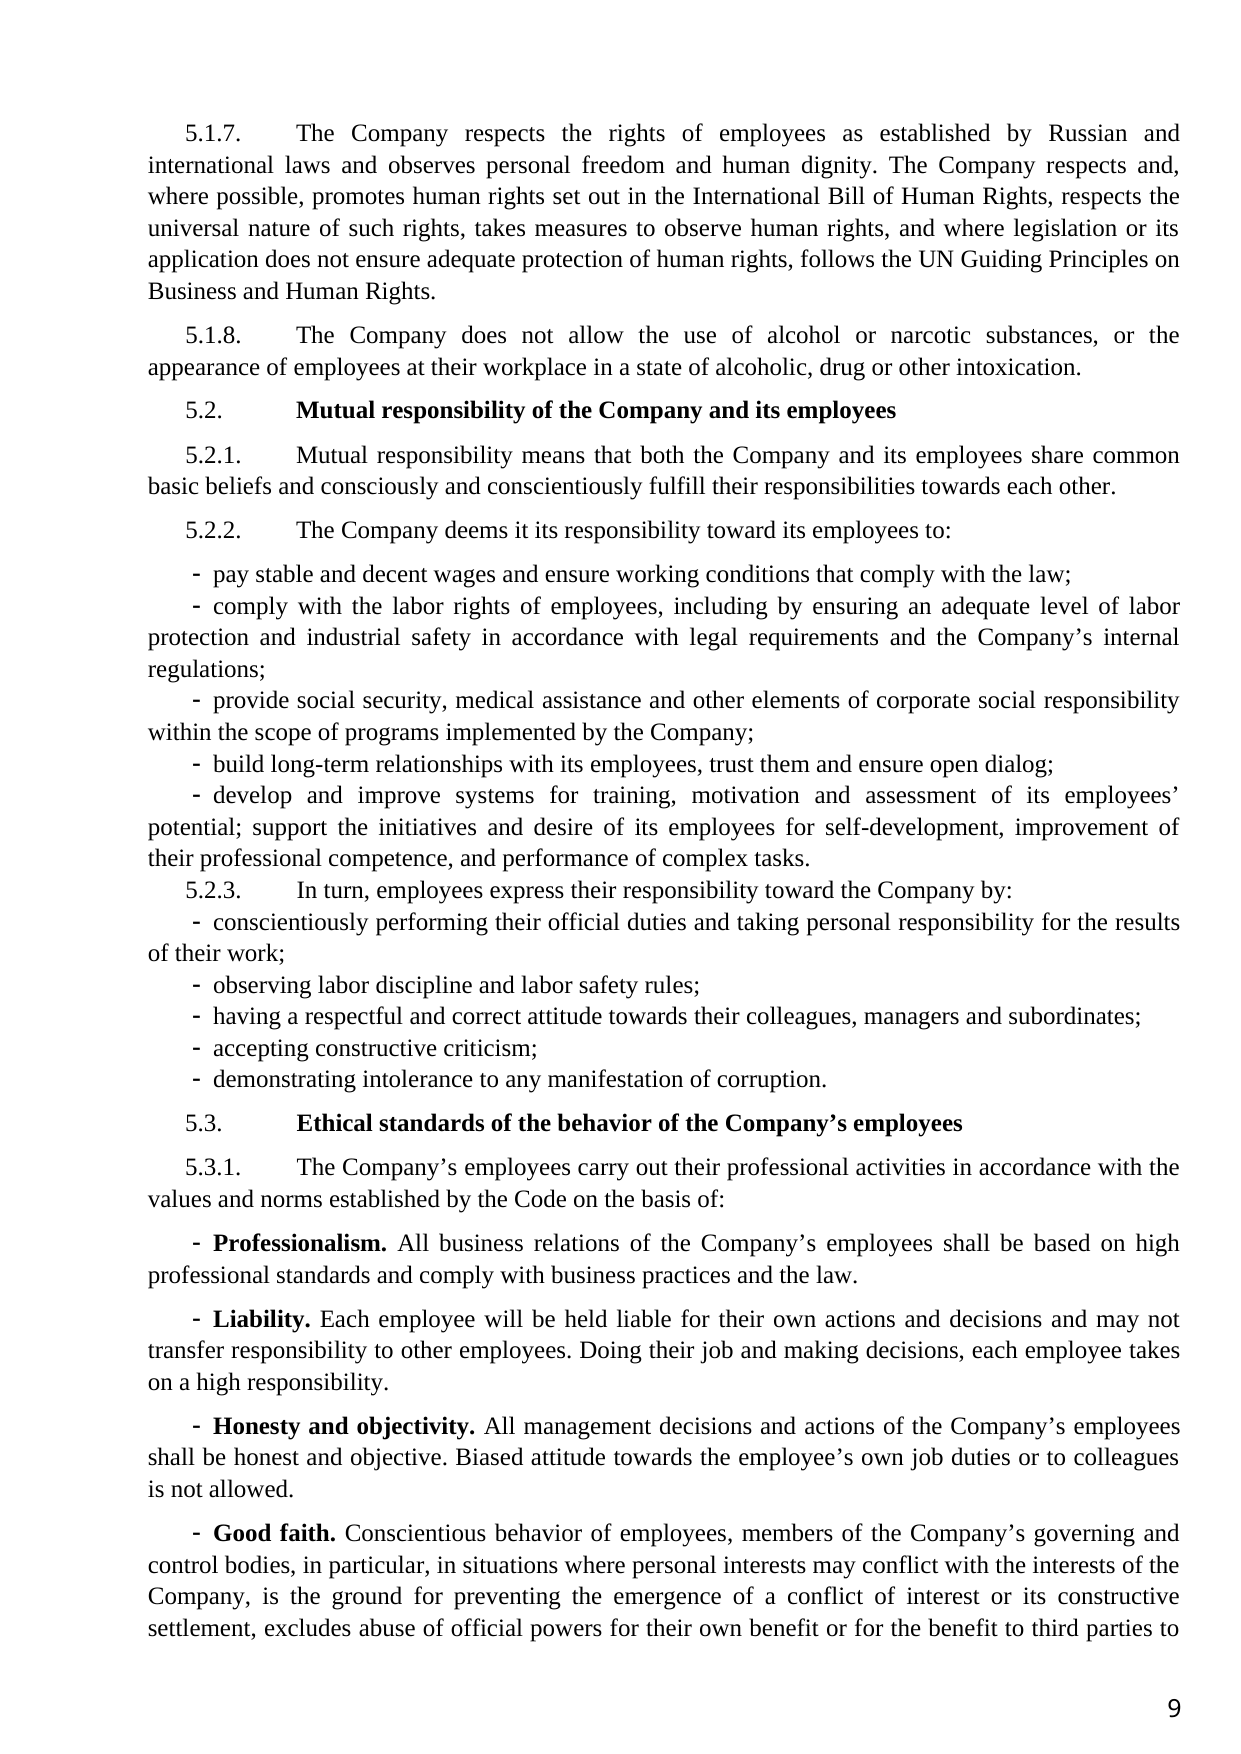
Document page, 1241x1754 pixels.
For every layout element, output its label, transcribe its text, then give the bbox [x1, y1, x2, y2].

list pay stable and decent wages and ensure working conditions that comply with the law; [148, 559, 1181, 588]
list Mutual responsibility of the Company and its employees [148, 396, 1181, 424]
list In turn, employees express their responsibility toward the Company by: [148, 875, 1181, 904]
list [148, 1518, 1181, 1642]
list comply with the labor rights of employees, including by ensuring an adequate level of labor protection and industrial safety in accordance with legal requirements and the Company’s internal regulations; [148, 591, 1181, 683]
list conscientiously performing their official duties and taking personal responsibility for the results of their work; [148, 907, 1181, 967]
list The Company’s employees carry out their professional activities in accordance with the values and norms established by the Code on the basis of: [148, 1152, 1181, 1213]
list demonstrating intolerance to any manifestation of corruption. [148, 1064, 1181, 1093]
list The Company respects the rights of employees as established by Russian and international laws and observes personal freedom and human dignity. The Company respects and, where possible, promotes human rights set out in the International Bill of Human Rights, respects the universal nature of such rights, takes measures to observe human rights, and where legislation or its application does not ensure adequate protection of human rights, follows the UN Guiding Principles on Business and Human Rights. [148, 118, 1181, 305]
list build long-term relationships with its employees, trust them and ensure open dialog; [148, 749, 1181, 777]
list Professionalism. All business relations of the Company’s employees shall be based on high professional standards and comply with business practices and the law. [148, 1228, 1181, 1288]
list observing labor discipline and labor safety rules; [148, 970, 1181, 998]
list Mutual responsibility means that both the Company and its employees share common basic beliefs and consciously and conscientiously fulfill their responsibilities towards each other. [148, 440, 1181, 500]
list develop and improve systems for training, motivation and assessment of its employees’ potential; support the initiatives and desire of its employees for self-development, improvement of their professional competence, and performance of complex tasks. [148, 780, 1181, 872]
list The Company does not allow the use of alcohol or narcotic substances, or the appearance of employees at their workplace in a state of alcoholic, drug or other intoxication. [148, 320, 1181, 380]
list The Company deems it its responsibility toward its employees to: [148, 515, 1181, 544]
list Honesty and objectivity. All management decisions and actions of the Company’s employees shall be honest and objective. Biased attitude towards the employee’s own job duties or to colleagues is not allowed. [148, 1411, 1181, 1503]
list Ethical standards of the behavior of the Company’s employees [148, 1108, 1181, 1137]
list provide social security, medical assistance and other elements of corporate social responsibility within the scope of programs implemented by the Company; [148, 686, 1181, 746]
list having a respectful and correct attitude towards their colleagues, managers and subordinates; [148, 1001, 1181, 1030]
list Liability. Each employee will be held liable for their own actions and decisions and may not transfer responsibility to other employees. Doing their job and making decisions, each employee takes on a high responsibility. [148, 1304, 1181, 1396]
list accepting constructive criticism; [148, 1033, 1181, 1062]
